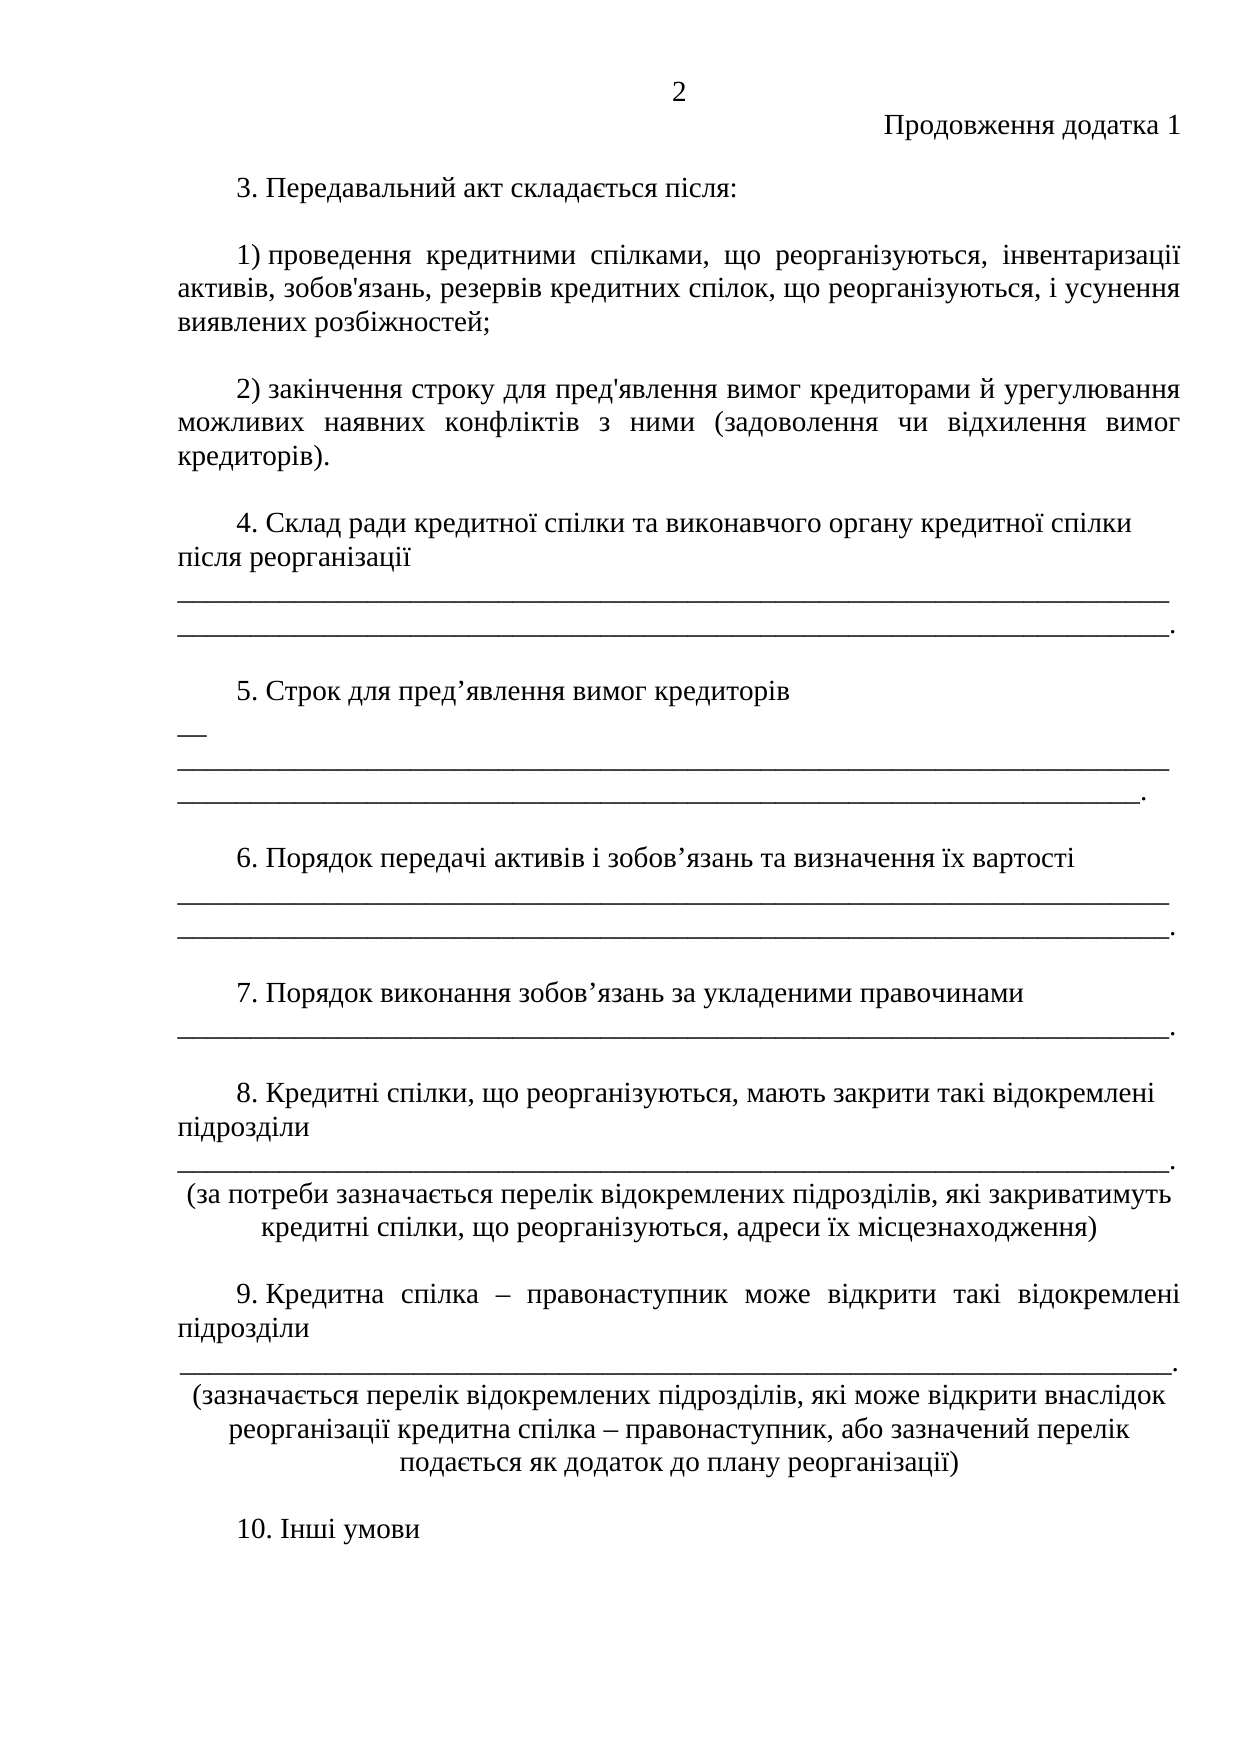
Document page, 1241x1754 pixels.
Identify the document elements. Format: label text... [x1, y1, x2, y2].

text ____________________________________________________________________ [177, 874, 1181, 908]
text 10. Інші умови [177, 1511, 1181, 1545]
text ____________________________________________________________________. [177, 1008, 1181, 1042]
text ____________________________________________________________________. [177, 908, 1181, 941]
text ____________________________________________________________________ [177, 572, 1181, 606]
text 4. Склад ради кредитної спілки та виконавчого органу кредитної спілки після реорганізації [177, 505, 1181, 572]
text 8. Кредитні спілки, що реорганізуються, мають закрити такі відокремлені підрозділи [177, 1075, 1181, 1142]
text 9. Кредитна спілка – правонаступник може відкрити такі відокремлені підрозділи [177, 1277, 1181, 1344]
text 1) проведення кредитними спілками, що реорганізуються, інвентаризації активів, зобов'язань, резервів кредитних спілок, що реорганізуються, і усунення виявлених розбіжностей; [177, 237, 1181, 337]
text ____________________________________________________________________. [177, 606, 1181, 639]
text 5. Строк для пред’явлення вимог кредиторів [177, 673, 1181, 706]
text 7. Порядок виконання зобов’язань за укладеними правочинами [177, 975, 1181, 1008]
text 6. Порядок передачі активів і зобов’язань та визначення їх вартості [177, 841, 1181, 874]
text ________________________________________________________________________________________________________________________________________. [177, 706, 1181, 807]
text 3. Передавальний акт складається після: [177, 170, 1181, 203]
text 2) закінчення строку для пред'явлення вимог кредиторами й урегулювання можливих наявних конфліктів з ними (задоволення чи відхилення вимог кредиторів). [177, 371, 1181, 472]
text (за потреби зазначається перелік відокремлених підрозділів, які закриватимуть кредитні спілки, що реорганізуються, адреси їх місцезнаходження) [177, 1176, 1181, 1243]
text ____________________________________________________________________. (зазначається перелік відокремлених підрозділів, які може відкрити внаслідок реорганізації кредитна спілка – правонаступник, або зазначений перелік подається як додаток до плану реорганізації) [177, 1344, 1181, 1478]
text ____________________________________________________________________. [177, 1142, 1181, 1176]
